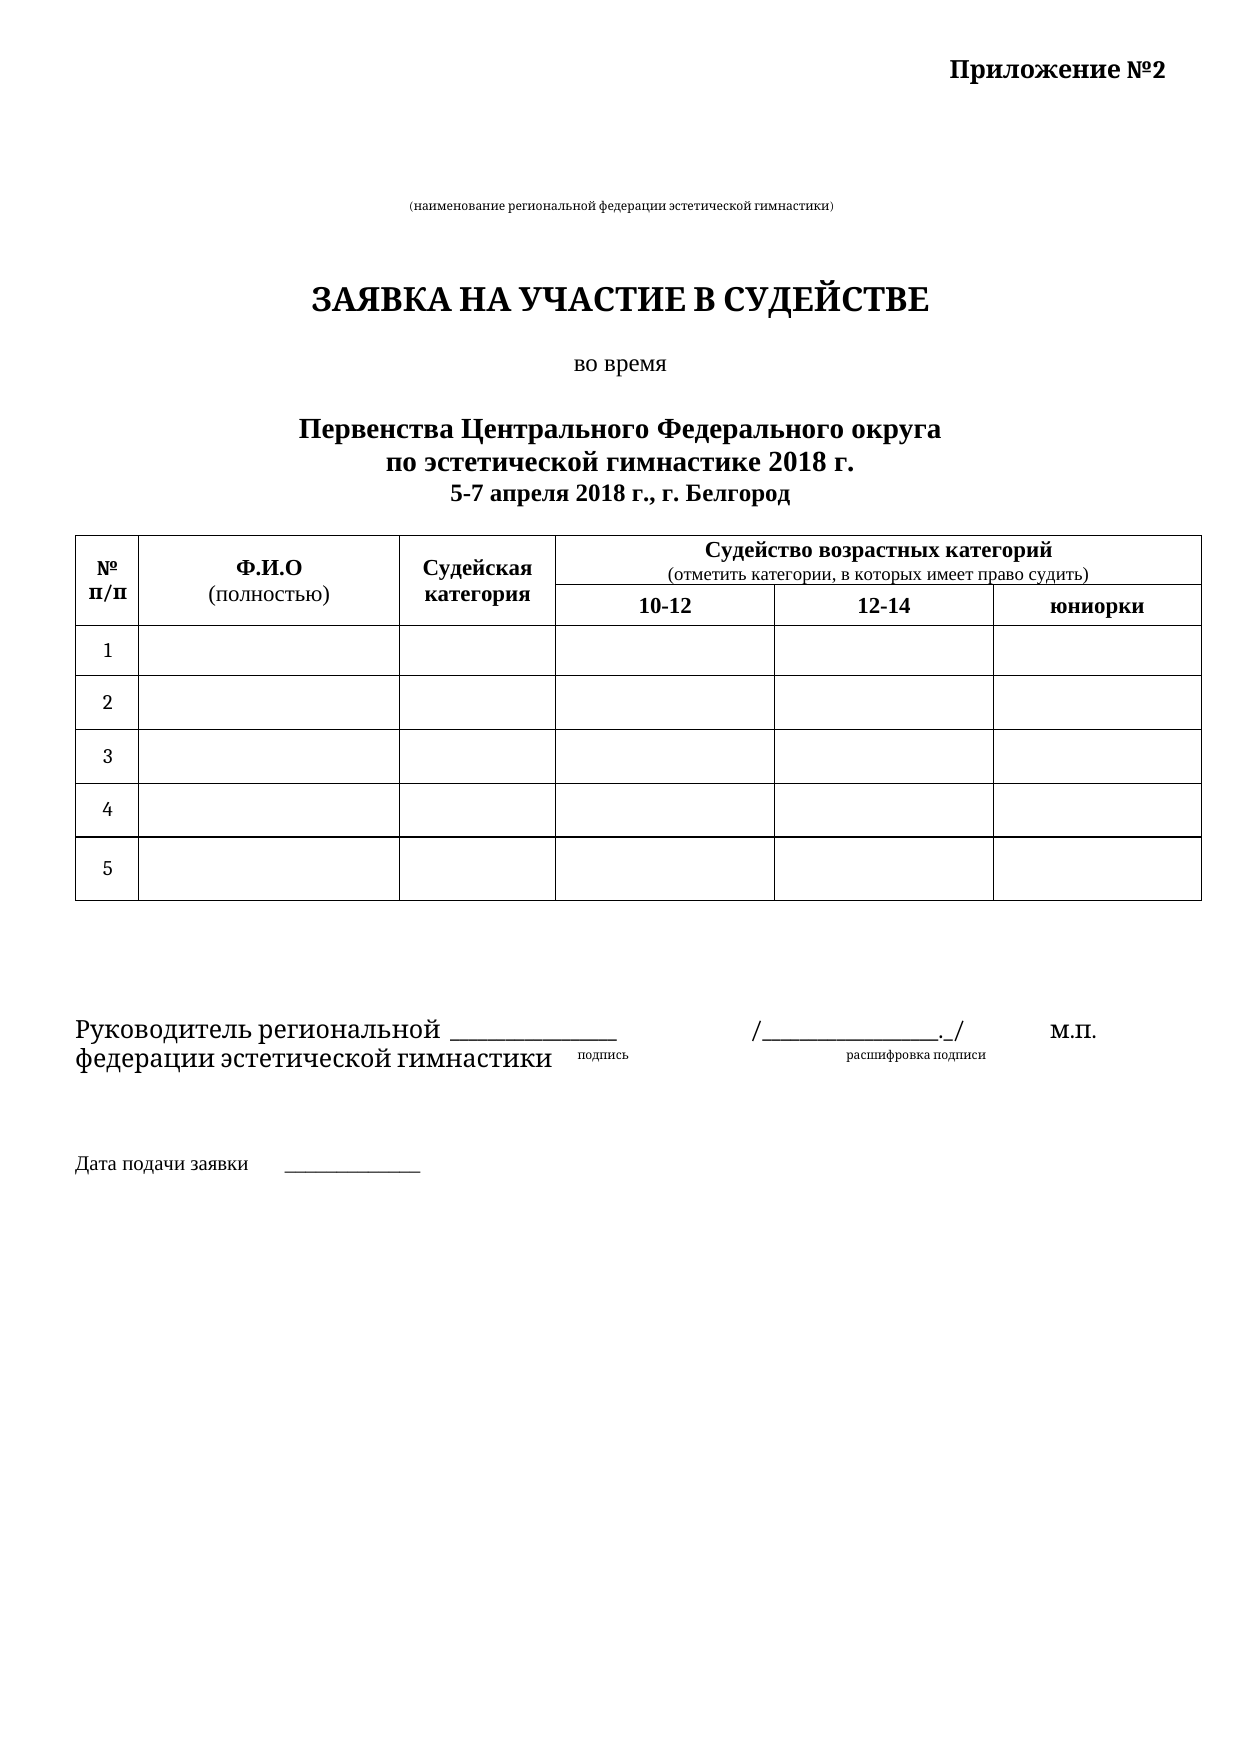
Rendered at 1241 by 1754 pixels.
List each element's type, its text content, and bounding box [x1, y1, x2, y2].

table_cell [139, 838, 399, 900]
table_cell [139, 626, 399, 675]
table_cell [556, 838, 774, 900]
table_cell [775, 730, 993, 783]
table_cell [556, 730, 774, 783]
table_cell [556, 676, 774, 729]
text Дата подачи заявки _____________ [75, 1151, 1165, 1175]
text во время [75, 348, 1165, 377]
text (наименование региональной федерации эстетической гимнастики) [75, 200, 1165, 224]
table_cell [139, 676, 399, 729]
table_cell [556, 626, 774, 675]
text по эстетической гимнастике . [75, 444, 1165, 478]
table_cell [139, 784, 399, 836]
table_cell юниорки [994, 585, 1201, 625]
text ЗАЯВКА НА УЧАСТИЕ В СУДЕЙСТВЕ [75, 281, 1165, 320]
table_cell 1 [76, 626, 138, 675]
table_cell [400, 676, 555, 729]
table_header Ф.И.О (полностью) [139, 536, 399, 625]
table_header № п/п [76, 536, 138, 625]
table_cell [556, 784, 774, 836]
table_cell [400, 838, 555, 900]
table_cell 10-12 [556, 585, 774, 625]
table_cell [775, 676, 993, 729]
text 5-7 апреля ., г. Белгород [75, 478, 1165, 507]
table_cell [994, 626, 1201, 675]
table_cell [994, 676, 1201, 729]
table_cell [775, 626, 993, 675]
table_cell [400, 730, 555, 783]
table_cell 3 [76, 730, 138, 783]
table_cell 4 [76, 784, 138, 836]
table_cell [775, 838, 993, 900]
text Приложение №2 [75, 56, 1165, 85]
table_cell [400, 626, 555, 675]
table_cell [994, 730, 1201, 783]
table_cell 2 [76, 676, 138, 729]
table_cell [400, 784, 555, 836]
table_header Судейство возрастных категорий (отметить категории, в которых имеет право судить) [556, 536, 1201, 584]
table_cell [994, 784, 1201, 836]
table_header Судейская категория [400, 536, 555, 625]
table_cell [775, 784, 993, 836]
table_cell 12-14 [775, 585, 993, 625]
text федерации эстетической гимнастики подпись расшифровка подписи [75, 1045, 1165, 1074]
table_cell [139, 730, 399, 783]
table_cell [994, 838, 1201, 900]
text Первенства Центрального Федерального округа [75, 411, 1165, 444]
text Руководитель региональной __________________ /___________________._/ м.п. [75, 1016, 1165, 1045]
table_cell 5 [76, 838, 138, 900]
